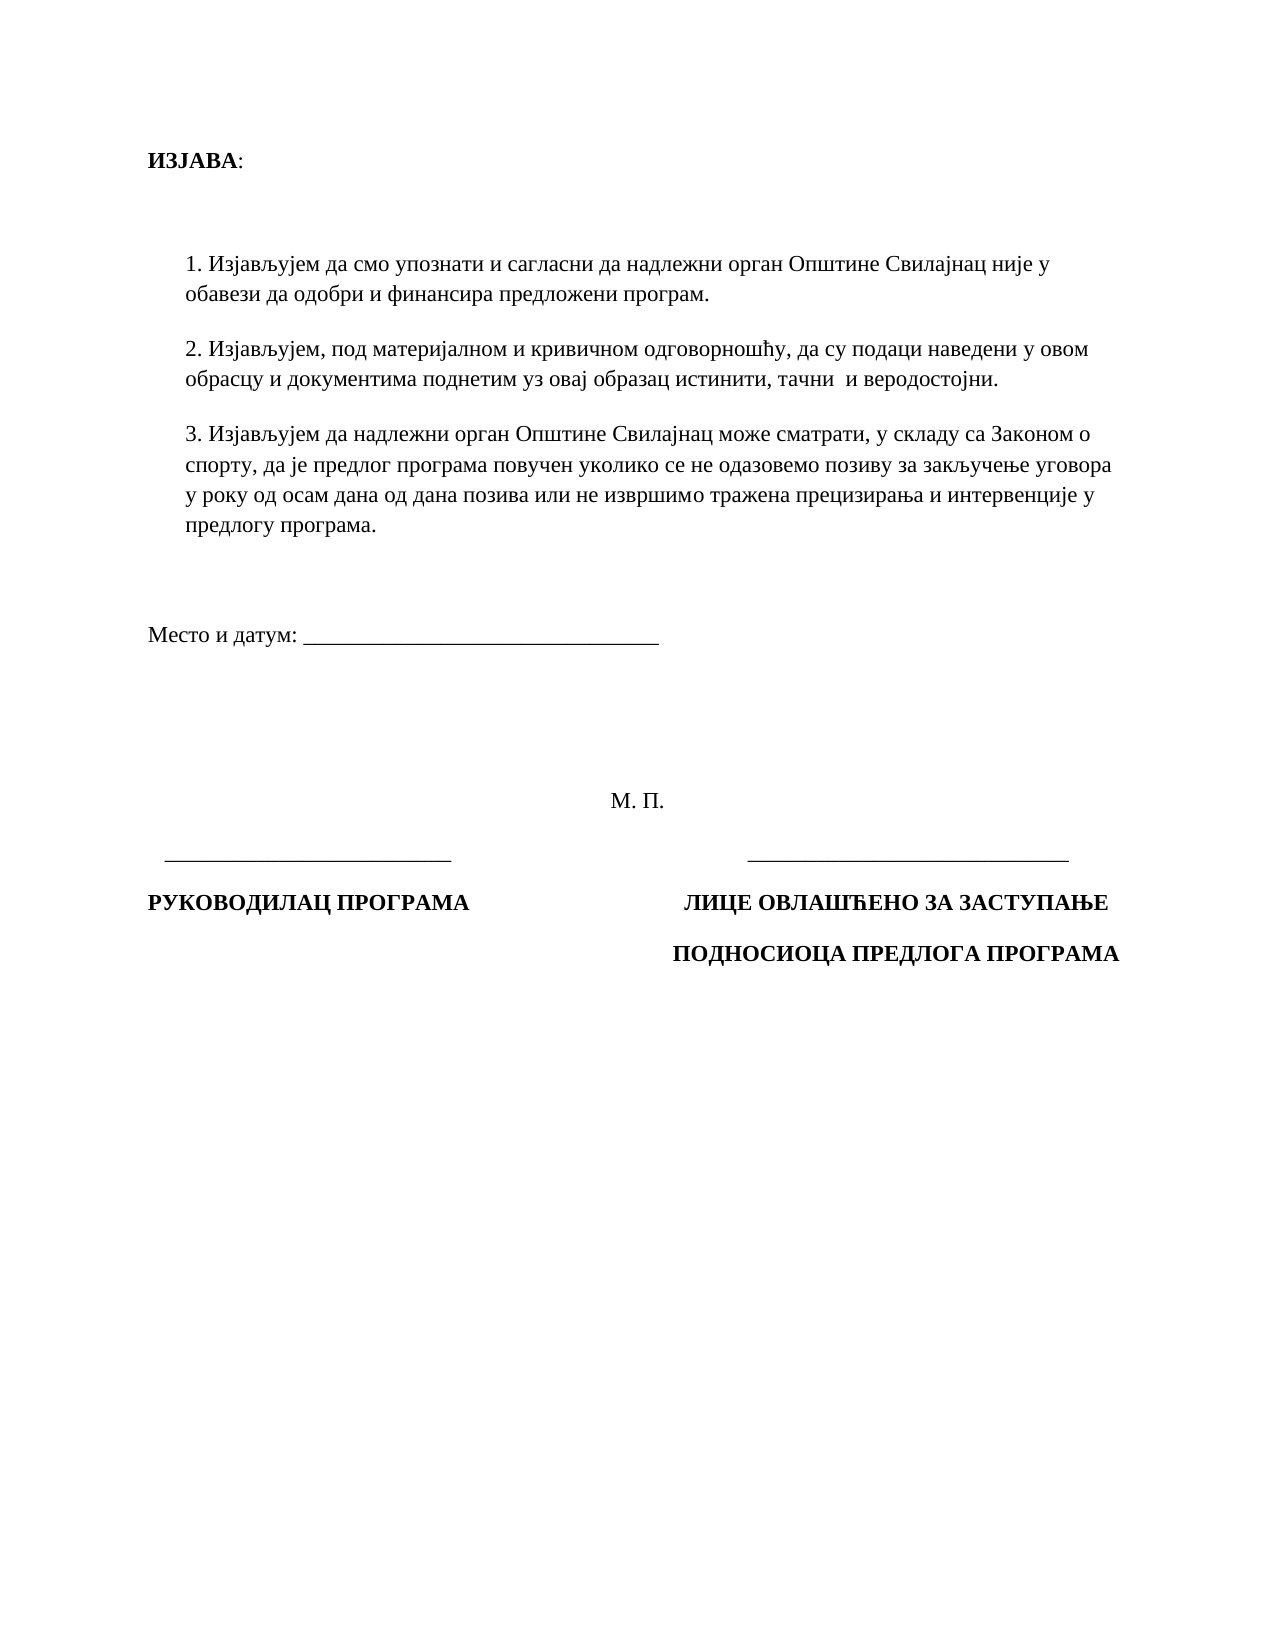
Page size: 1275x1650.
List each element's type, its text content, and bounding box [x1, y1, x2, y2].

text М. П. [148, 787, 1127, 813]
text ПОДНОСИОЦА ПРЕДЛОГА ПРОГРАМА [148, 940, 1127, 967]
text 3. Изјављујем да надлежни орган Општине Свилајнац може сматрати, у складу са Законом о спорту, да је предлог програма повучен уколико се не одазовемо позиву за закључење уговора у року од осам дана од дана позива или не извршимо тражена прецизирања и интервенције у предлогу програма. [185, 421, 1127, 537]
text Место и датум: _______________________________ [148, 622, 1127, 648]
text 1. Изјављујем да смо упознати и сагласни да надлежни орган Општине Свилајнац није у обавези да одобри и финансира предложени програм. [185, 250, 1127, 306]
text 2. Изјављујем, под материјалном и кривичном одговорношћу, да су подаци наведени у овом обрасцу и документима поднетим уз овај образац истинити, тачни и веродостојни. [185, 335, 1127, 392]
text РУКОВОДИЛАЦ ПРОГРАМА ЛИЦЕ ОВЛАШЋЕНО ЗА ЗАСТУПАЊЕ [148, 889, 1127, 916]
text ИЗЈАВА: [148, 148, 1127, 174]
text _________________________ ____________________________ [148, 838, 1127, 864]
